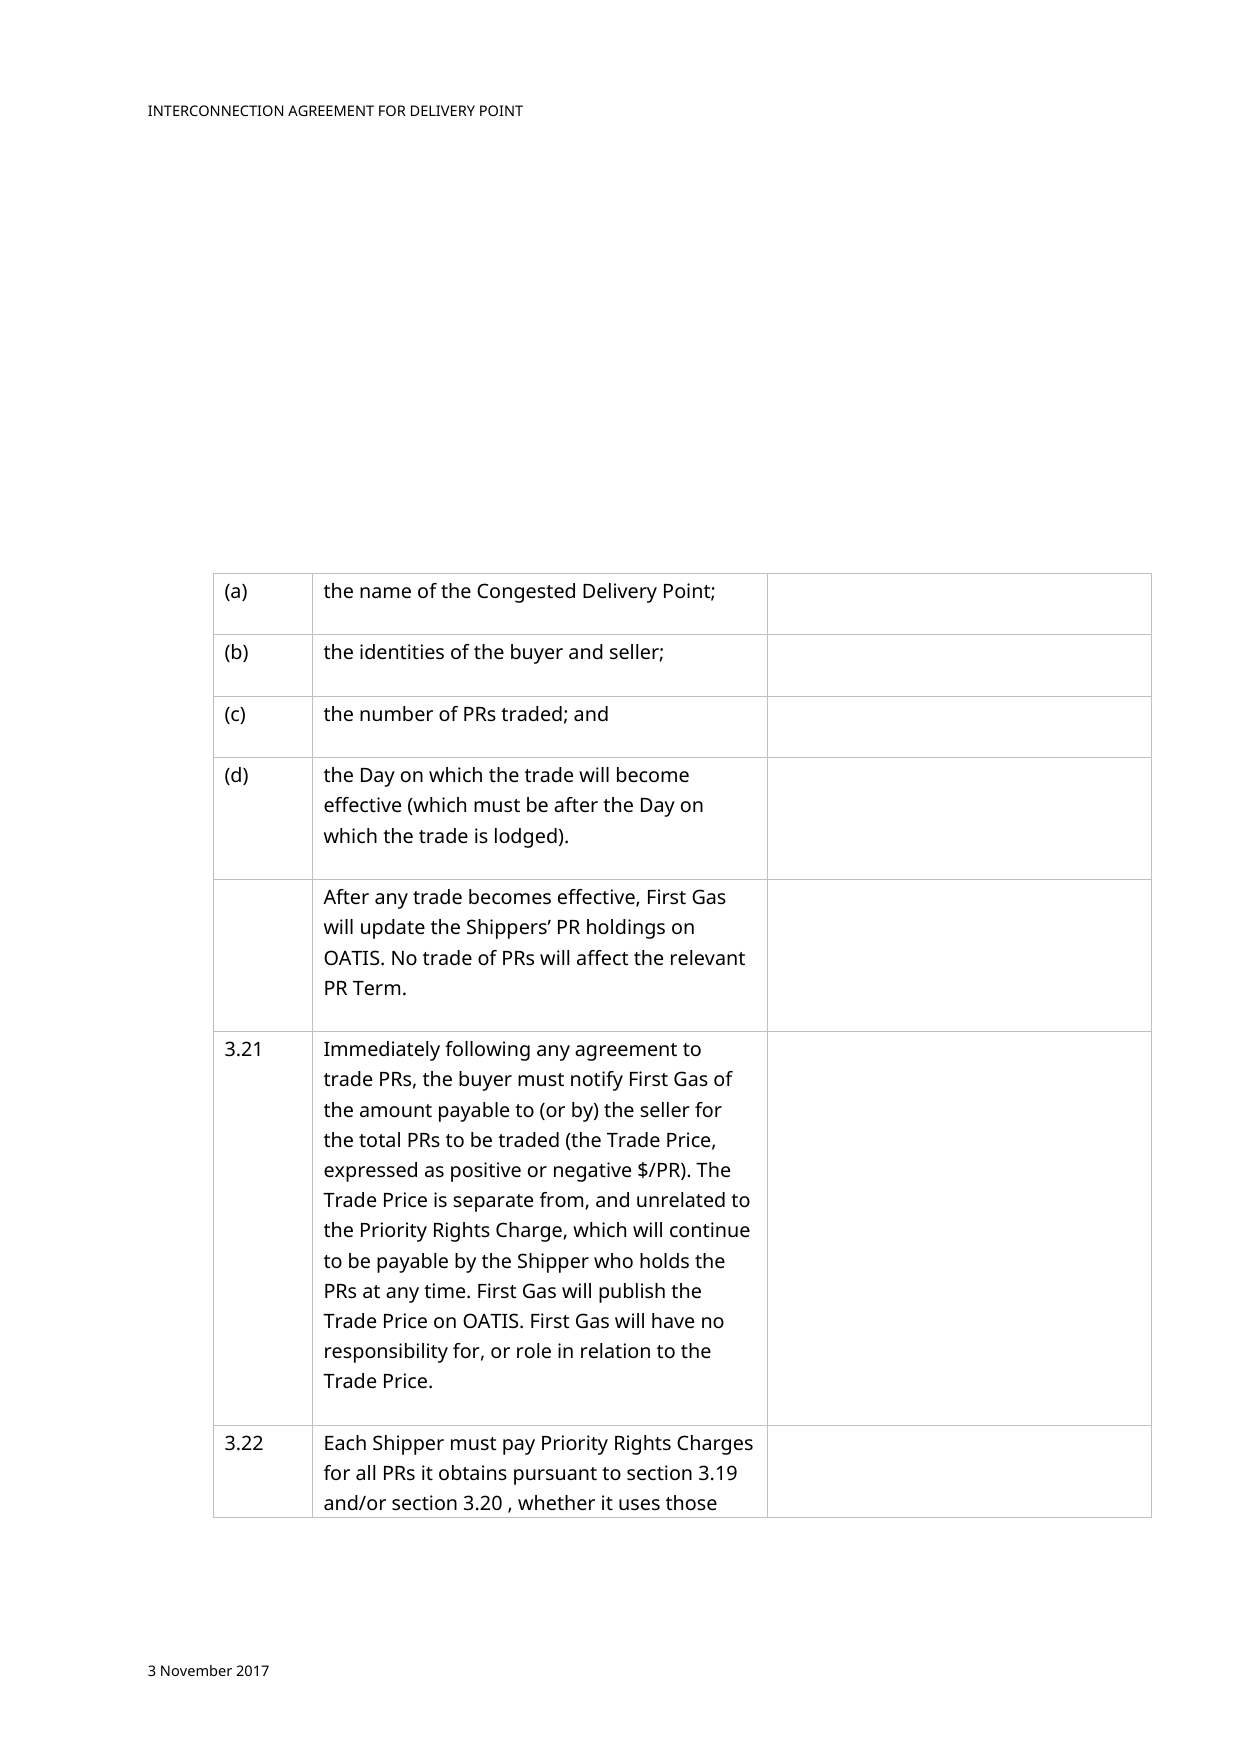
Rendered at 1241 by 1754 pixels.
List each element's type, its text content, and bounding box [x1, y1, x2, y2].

table_cell [768, 574, 1151, 634]
table_cell (a) [214, 574, 312, 634]
table_cell Each Shipper must pay Priority Rights Charges for all PRs it obtains pursuant to section 3.19 and/or section 3.20 , whether it uses those Priority Rights or not. [313, 1426, 767, 1517]
table_cell [768, 697, 1151, 757]
table_cell Immediately following any agreement to trade PRs, the buyer must notify First Gas of the amount payable to (or by) the seller for the total PRs to be traded (the Trade Price, expressed as positive or negative $/PR). The Trade Price is separate from, and unrelated to the Priority Rights Charge, which will continue to be payable by the Shipper who holds the PRs at any time. First Gas will publish the Trade Price on OATIS. First Gas will have no responsibility for, or role in relation to the Trade Price. [313, 1032, 767, 1425]
table_cell [768, 1426, 1151, 1517]
table_cell 3.22 [214, 1426, 312, 1517]
table_cell the number of PRs traded; and [313, 697, 767, 757]
table_cell [214, 880, 312, 1031]
table_cell the identities of the buyer and seller; [313, 635, 767, 696]
table_cell (d) [214, 758, 312, 879]
table_cell [768, 758, 1151, 879]
table_cell After any trade becomes effective, First Gas will update the Shippers’ PR holdings on OATIS. No trade of PRs will affect the relevant PR Term. [313, 880, 767, 1031]
table_cell [768, 1032, 1151, 1425]
table_cell (c) [214, 697, 312, 757]
table_cell [768, 880, 1151, 1031]
table_cell the name of the Congested Delivery Point; [313, 574, 767, 634]
table_cell the Day on which the trade will become effective (which must be after the Day on which the trade is lodged). [313, 758, 767, 879]
table_cell 3.21 [214, 1032, 312, 1425]
table_cell [768, 635, 1151, 696]
table_cell (b) [214, 635, 312, 696]
